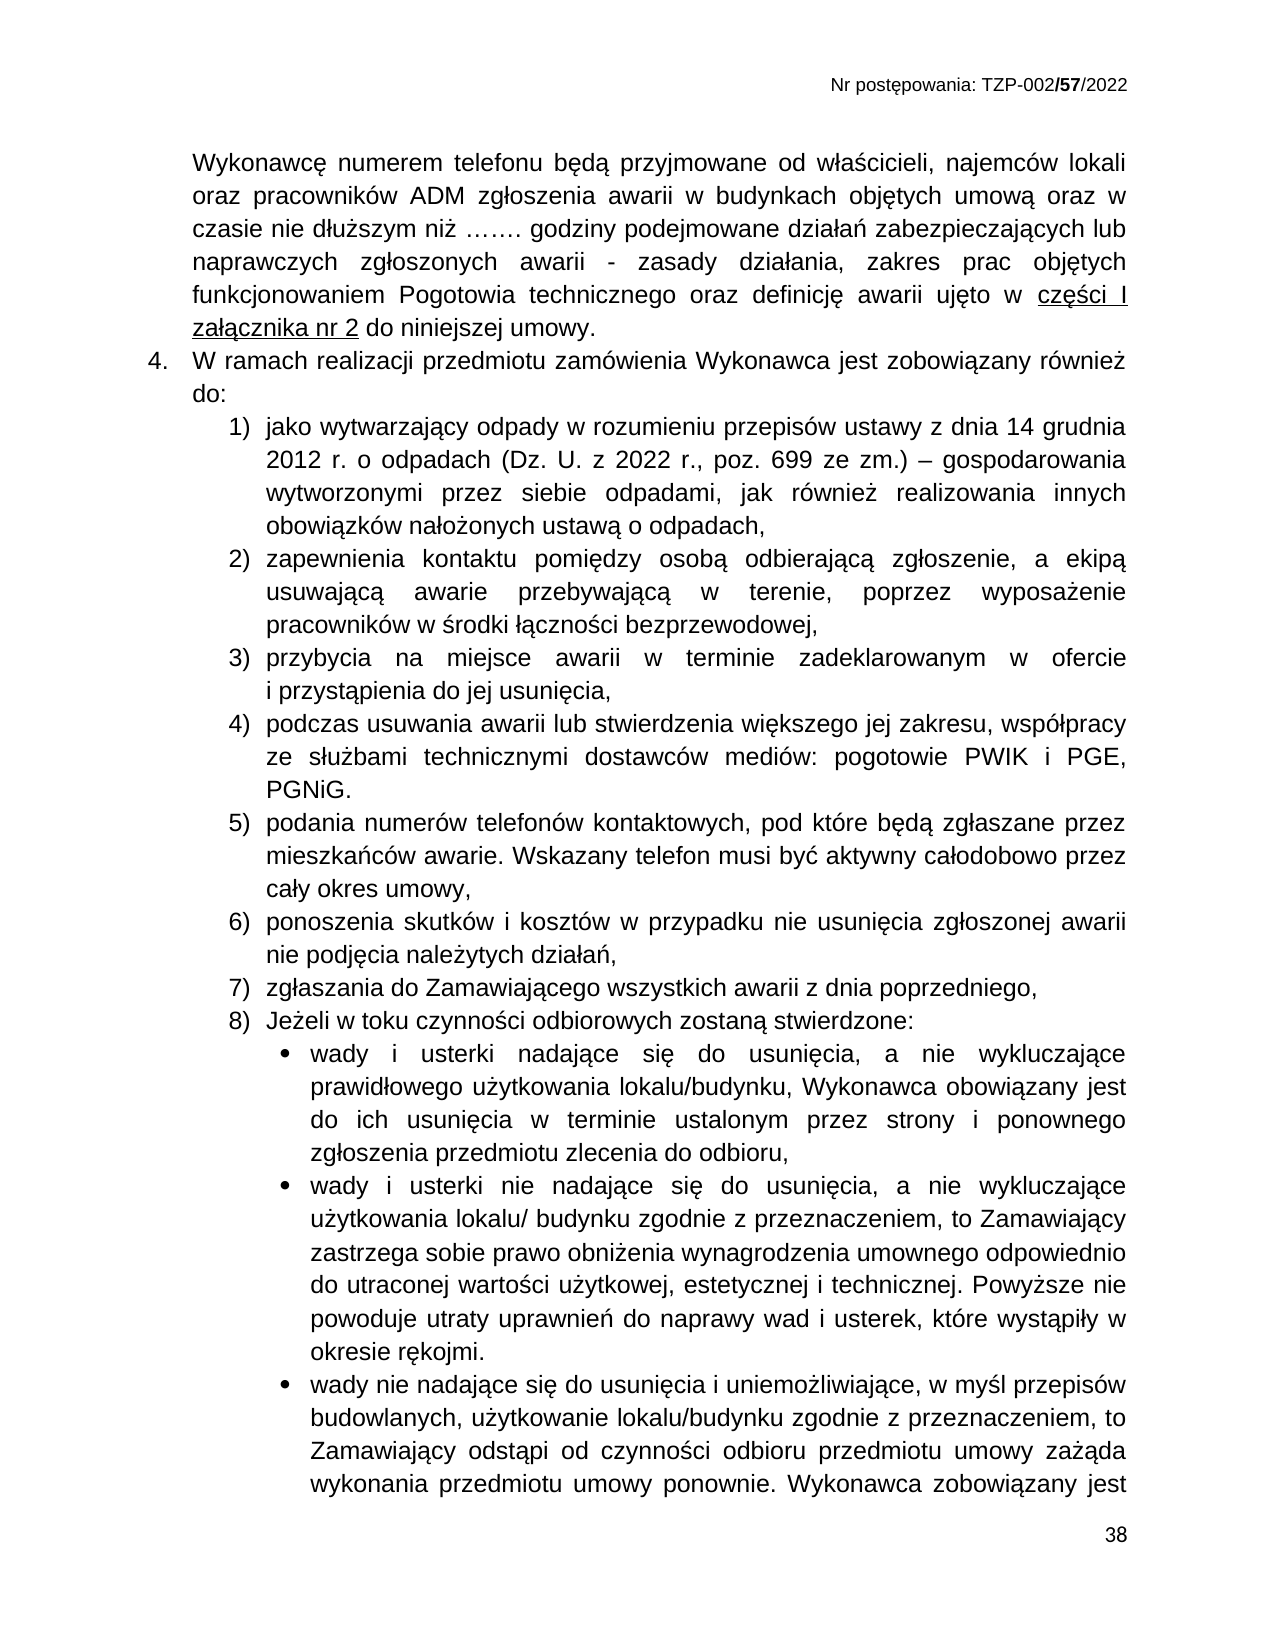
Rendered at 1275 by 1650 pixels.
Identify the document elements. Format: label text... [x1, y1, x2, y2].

list podczas usuwania awarii lub stwierdzenia większego jej zakresu, współpracy ze służbami technicznymi dostawców mediów: pogotowie PWIK i PGE, PGNiG. [228, 709, 1127, 804]
list wady i usterki nie nadające się do usunięcia, a nie wykluczające użytkowania lokalu/ budynku zgodnie z przeznaczeniem, to Zamawiający zastrzega sobie prawo obniżenia wynagrodzenia umownego odpowiednio do utraconej wartości użytkowej, estetycznej i technicznej. Powyższe nie powoduje utraty uprawnień do naprawy wad i usterek, które wystąpiły w okresie rękojmi. [281, 1171, 1127, 1365]
list Jeżeli w toku czynności odbiorowych zostaną stwierdzone: [228, 1006, 1127, 1035]
list wady i usterki nadające się do usunięcia, a nie wykluczające prawidłowego użytkowania lokalu/budynku, Wykonawca obowiązany jest do ich usunięcia w terminie ustalonym przez strony i ponownego zgłoszenia przedmiotu zlecenia do odbioru, [281, 1039, 1127, 1167]
list W ramach realizacji przedmiotu zamówienia Wykonawca jest zobowiązany również do: [148, 346, 1127, 407]
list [281, 1369, 1127, 1497]
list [148, 148, 1127, 341]
list podania numerów telefonów kontaktowych, pod które będą zgłaszane przez mieszkańców awarie. Wskazany telefon musi być aktywny całodobowo przez cały okres umowy, [228, 808, 1127, 903]
list jako wytwarzający odpady w rozumieniu przepisów ustawy z dnia 14 grudnia 2012 r. o odpadach (Dz. U. z 2022 r., poz. 699 ze zm.) – gospodarowania wytworzonymi przez siebie odpadami, jak również realizowania innych obowiązków nałożonych ustawą o odpadach, [228, 412, 1127, 539]
list przybycia na miejsce awarii w terminie zadeklarowanym w ofercie i przystąpienia do jej usunięcia, [228, 643, 1127, 705]
list zapewnienia kontaktu pomiędzy osobą odbierającą zgłoszenie, a ekipą usuwającą awarie przebywającą w terenie, poprzez wyposażenie pracowników w środki łączności bezprzewodowej, [228, 544, 1127, 639]
list ponoszenia skutków i kosztów w przypadku nie usunięcia zgłoszonej awarii nie podjęcia należytych działań, [228, 907, 1127, 969]
list zgłaszania do Zamawiającego wszystkich awarii z dnia poprzedniego, [228, 973, 1127, 1002]
